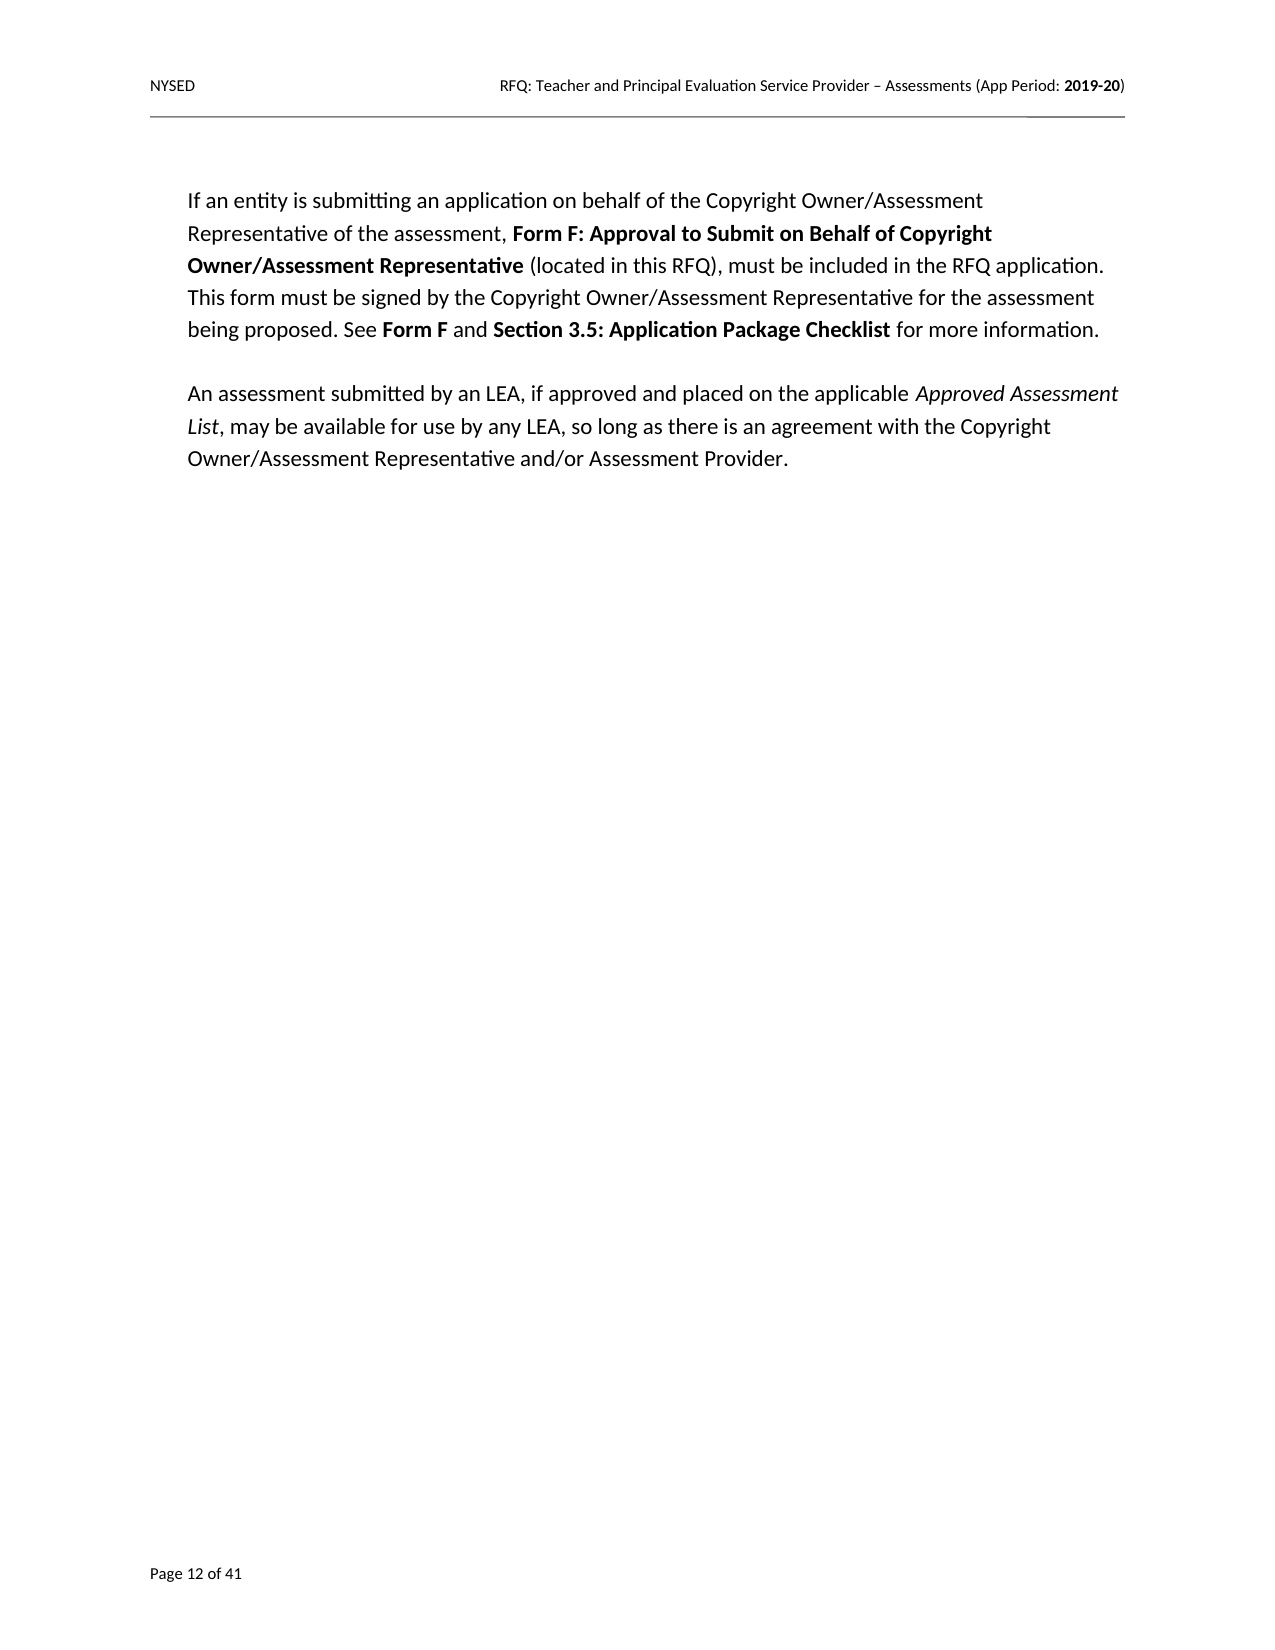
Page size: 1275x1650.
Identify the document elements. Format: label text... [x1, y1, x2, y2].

text If an entity is submitting an application on behalf of the Copyright Owner/Assessment Representative of the assessment, Form F: Approval to Submit on Behalf of Copyright Owner/Assessment Representative (located in this RFQ), must be included in the RFQ application. This form must be signed by the Copyright Owner/Assessment Representative for the assessment being proposed. See Form F and Section 3.5: Application Package Checklist for more information. [187, 186, 1125, 343]
text An assessment submitted by an LEA, if approved and placed on the applicable Approved Assessment List, may be available for use by any LEA, so long as there is an agreement with the Copyright Owner/Assessment Representative and/or Assessment Provider. [187, 379, 1125, 472]
